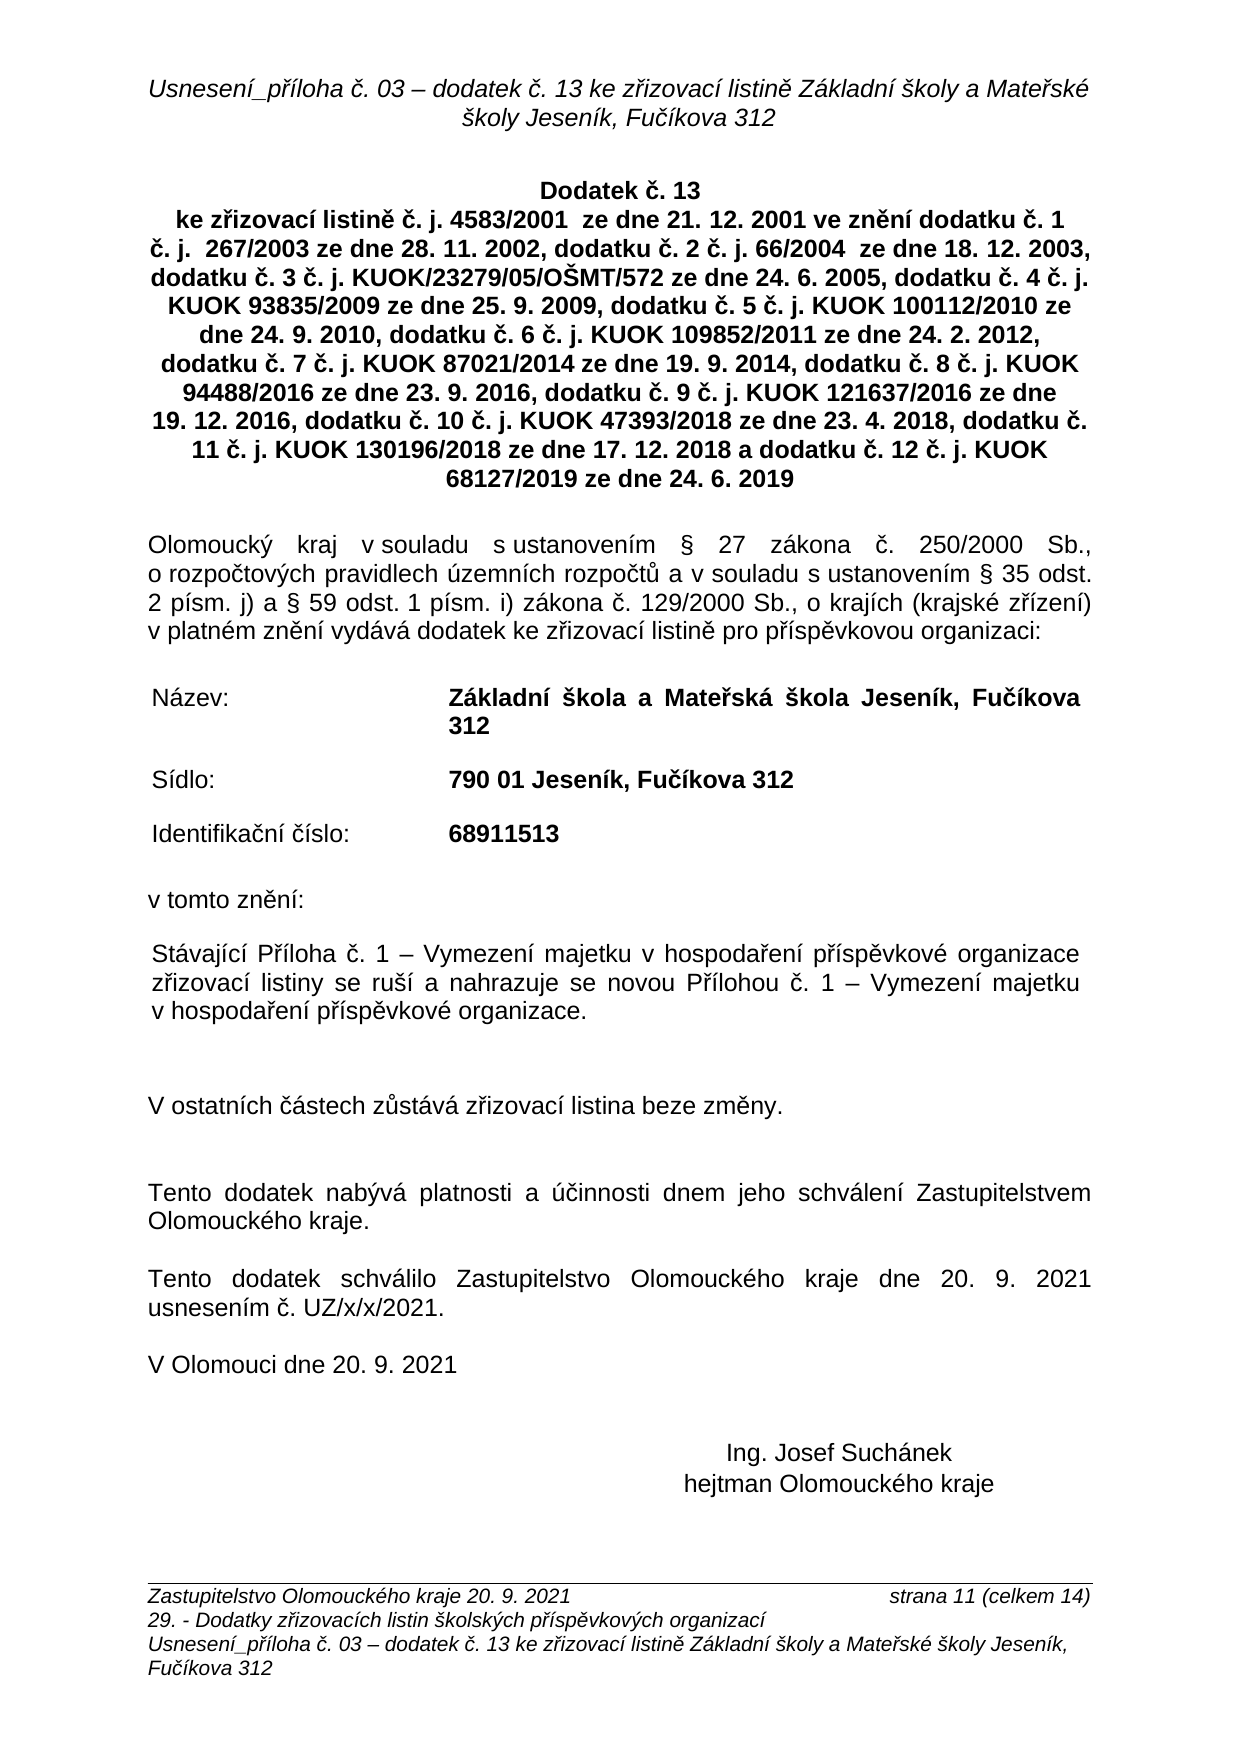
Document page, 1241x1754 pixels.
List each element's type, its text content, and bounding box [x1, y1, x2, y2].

text V Olomouci dne 20. 9. 2021 [148, 1350, 1093, 1379]
table_cell 68911513 [437, 806, 1093, 860]
text V ostatních částech zůstává zřizovací listina beze změny. [148, 1091, 1093, 1120]
text Olomoucký kraj v souladu s ustanovením § 27 zákona č. 250/2000 Sb., o rozpočtových pravidlech územních rozpočtů a v souladu s ustanovením § 35 odst. 2 písm. j) a § 59 odst. 1 písm. i) zákona č. 129/2000 Sb., o krajích (krajské zřízení) v platném znění vydává dodatek ke zřizovací listině pro příspěvkovou organizaci: [148, 530, 1093, 645]
table_header Název: [140, 670, 437, 753]
table_cell hejtman Olomouckého kraje [590, 1469, 1088, 1506]
text v tomto znění: [148, 885, 1093, 914]
table_cell Identifikační číslo: [140, 806, 437, 860]
table_cell 790 01 Jeseník, Fučíkova 312 [437, 753, 1093, 806]
text ke zřizovací listině č. j. 4583/2001 ze dne 21. 12. 2001 ve znění dodatku č. 1 č. j. 267/2003 ze dne 28. 11. 2002, dodatku č. 2 č. j. 66/2004 ze dne 18. 12. 2003, dodatku č. 3 č. j. KUOK/23279/05/OŠMT/572 ze dne 24. 6. 2005, dodatku č. 4 č. j. KUOK 93835/2009 ze dne 25. 9. 2009, dodatku č. 5 č. j. KUOK 100112/2010 ze dne 24. 9. 2010, dodatku č. 6 č. j. KUOK 109852/2011 ze dne 24. 2. 2012, dodatku č. 7 č. j. KUOK 87021/2014 ze dne 19. 9. 2014, dodatku č. 8 č. j. KUOK 94488/2016 ze dne 23. 9. 2016, dodatku č. 9 č. j. KUOK 121637/2016 ze dne 19. 12. 2016, dodatku č. 10 č. j. KUOK 47393/2018 ze dne 23. 4. 2018, dodatku č. 11 č. j. KUOK 130196/2018 ze dne 17. 12. 2018 a dodatku č. 12 č. j. KUOK 68127/2019 ze dne 24. 6. 2019 [148, 205, 1093, 493]
text Tento dodatek schválilo Zastupitelstvo Olomouckého kraje dne 20. 9. 2021 usnesením č. UZ/x/x/2021. [148, 1264, 1093, 1321]
text Tento dodatek nabývá platnosti a účinnosti dnem jeho schválení Zastupitelstvem Olomouckého kraje. [148, 1178, 1093, 1235]
table_header Stávající Příloha č. 1 – Vymezení majetku v hospodaření příspěvkové organizace zřizovací listiny se ruší a nahrazuje se novou Přílohou č. 1 – Vymezení majetku v hospodaření příspěvkové organizace. [140, 939, 1092, 1063]
table_header Ing. Josef Suchánek [590, 1408, 1088, 1469]
table_header Základní škola a Mateřská škola Jeseník, Fučíkova 312 [437, 670, 1093, 753]
text Dodatek č. 13 [148, 176, 1093, 205]
table_cell Sídlo: [140, 753, 437, 806]
